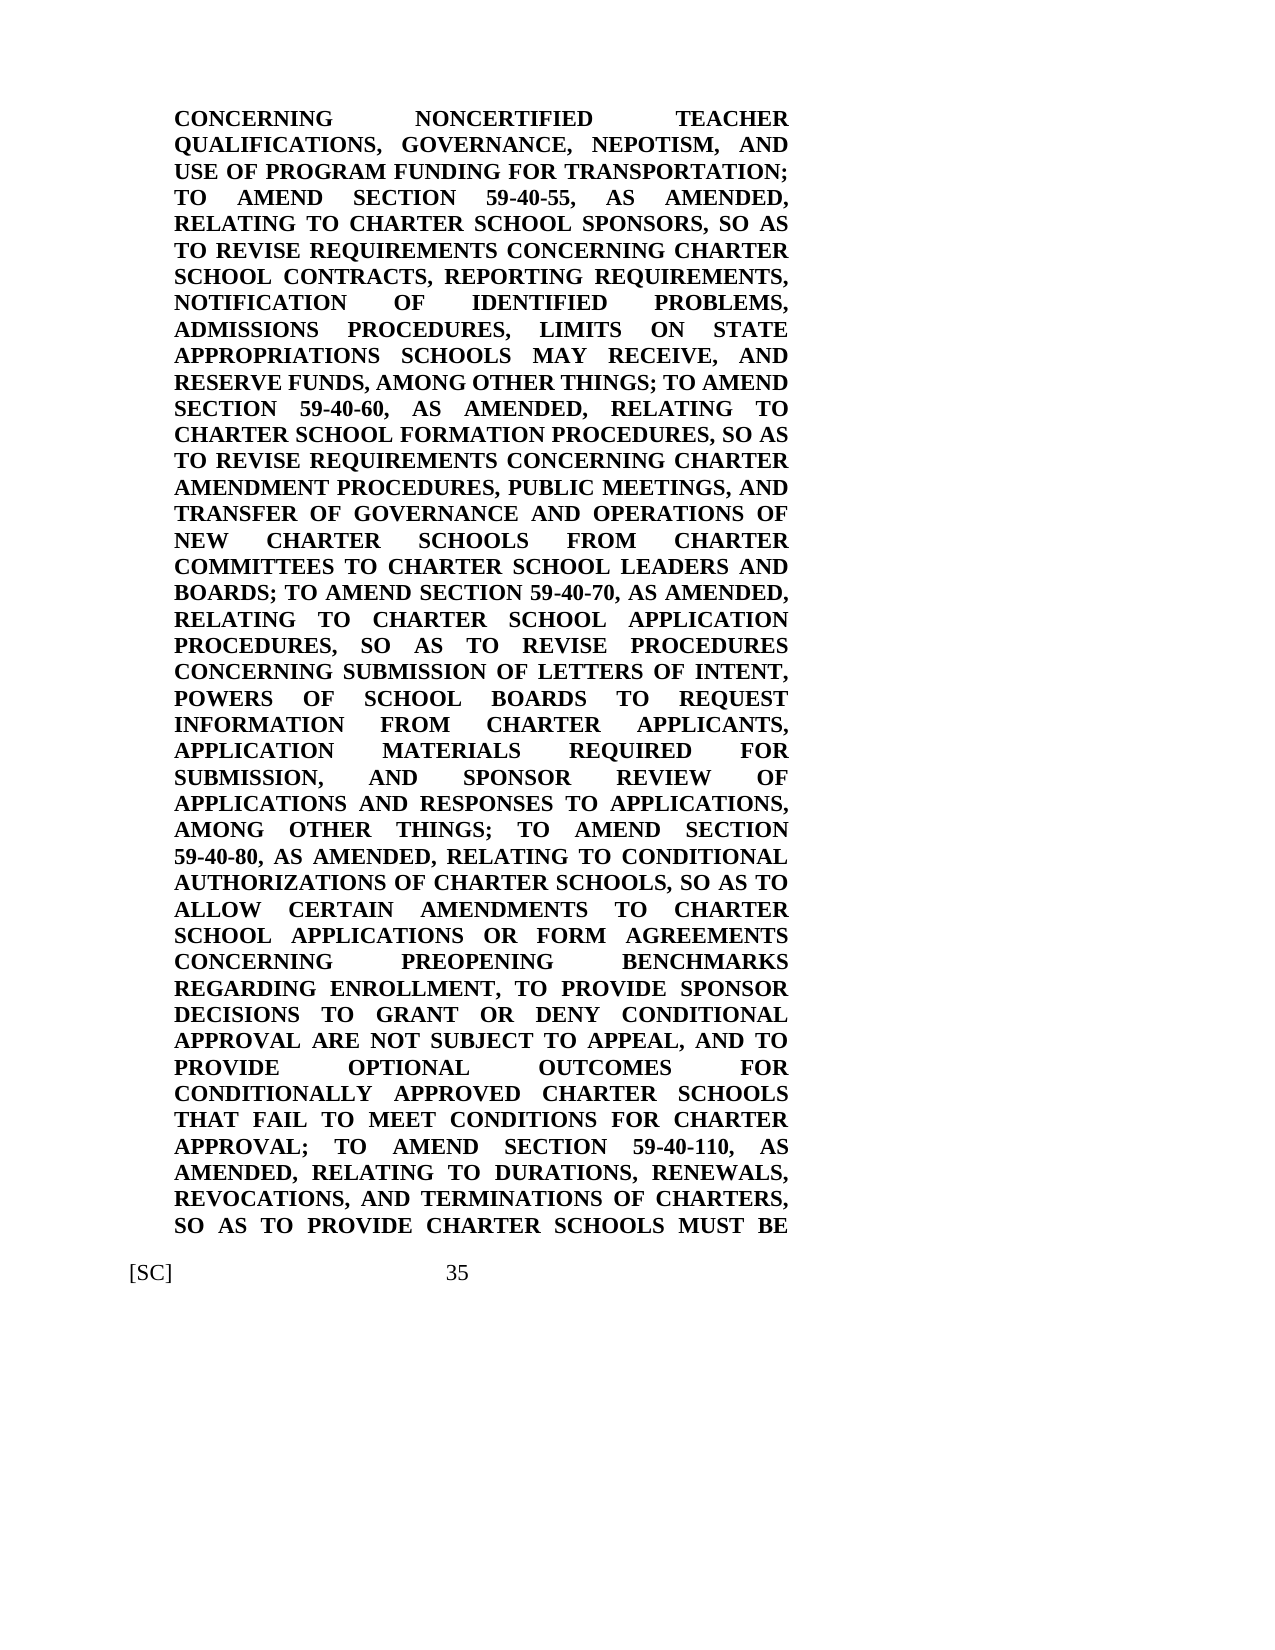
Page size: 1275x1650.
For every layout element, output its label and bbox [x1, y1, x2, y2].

title [129, 105, 789, 1238]
